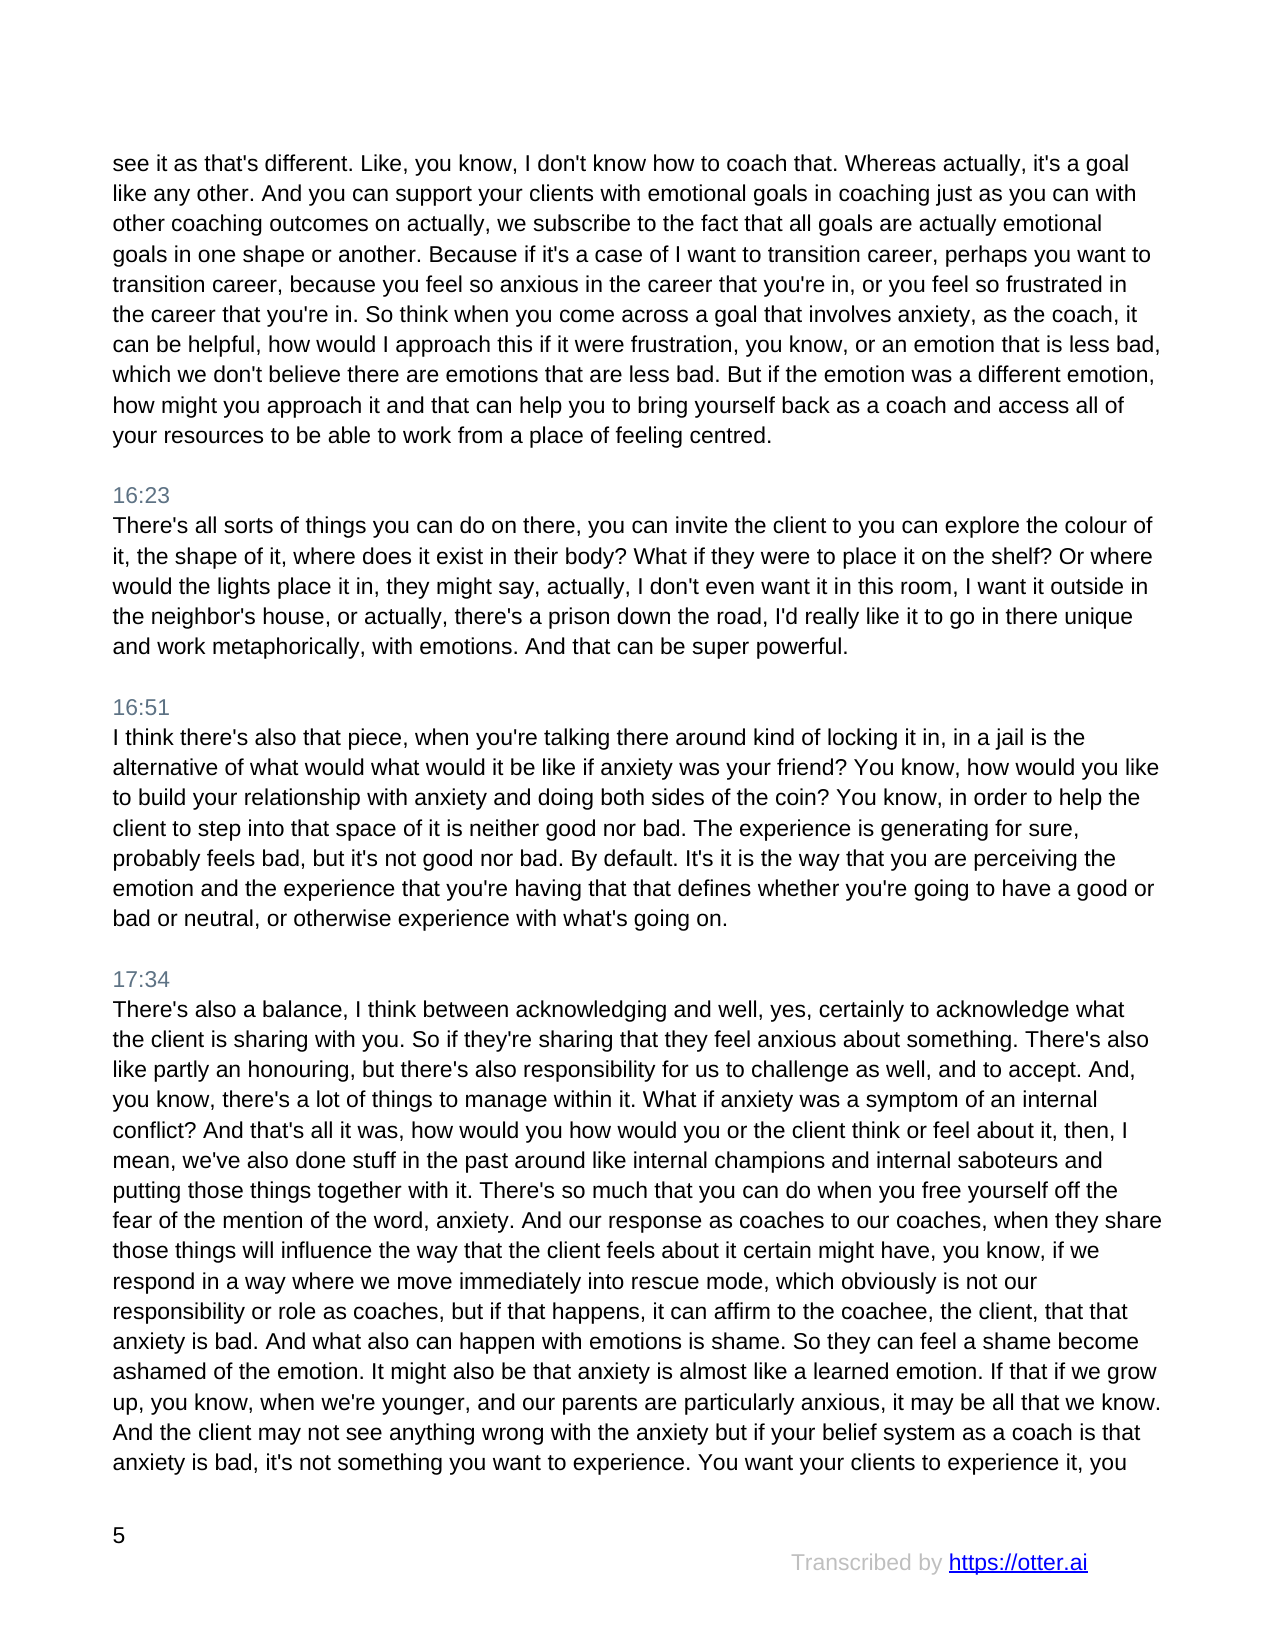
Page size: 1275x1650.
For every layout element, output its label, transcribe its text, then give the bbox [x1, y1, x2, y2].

text 17:34 [112, 966, 1162, 992]
text There's all sorts of things you can do on there, you can invite the client to you can explore the colour of it, the shape of it, where does it exist in their body? What if they were to place it on the shelf? Or where would the lights place it in, they might say, actually, I don't even want it in this room, I want it outside in the neighbor's house, or actually, there's a prison down the road, I'd really like it to go in there unique and work metaphorically, with emotions. And that can be super powerful. [112, 512, 1162, 660]
text 16:51 [112, 694, 1162, 720]
text 16:23 [112, 482, 1162, 509]
text I think there's also that piece, when you're talking there around kind of locking it in, in a jail is the alternative of what would what would it be like if anxiety was your friend? You know, how would you like to build your relationship with anxiety and doing both sides of the coin? You know, in order to help the client to step into that space of it is neither good nor bad. The experience is generating for sure, probably feels bad, but it's not good nor bad. By default. It's it is the way that you are perceiving the emotion and the experience that you're having that that defines whether you're going to have a good or bad or neutral, or otherwise experience with what's going on. [112, 724, 1162, 932]
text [112, 996, 1162, 1475]
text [112, 150, 1162, 448]
